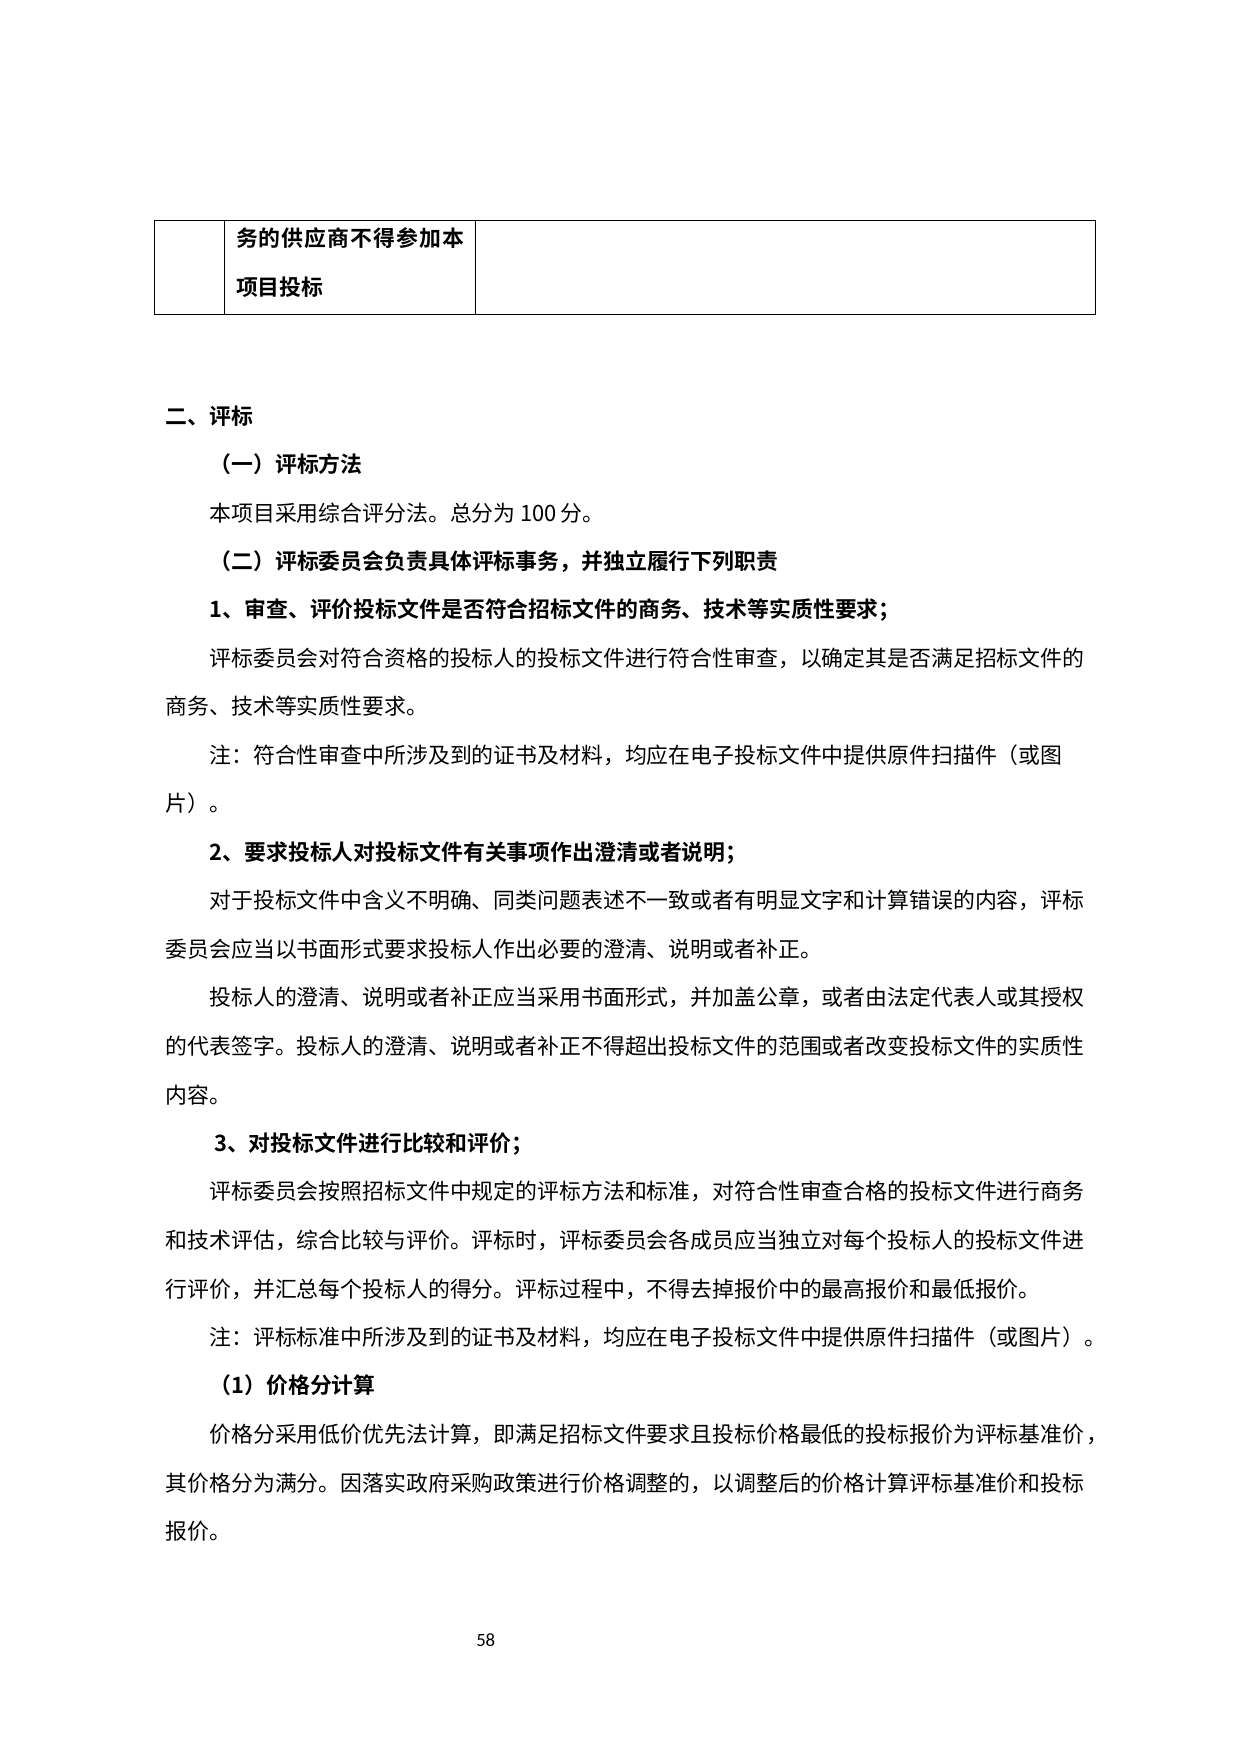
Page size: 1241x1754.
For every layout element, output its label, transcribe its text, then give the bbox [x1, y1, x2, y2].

text 注：评标标准中所涉及到的证书及材料，均应在电子投标文件中提供原件扫描件（或图片）。 [165, 1320, 1087, 1352]
text 二、评标 [165, 398, 1087, 431]
text 价格分采用低价优先法计算，即满足招标文件要求且投标价格最低的投标报价为评标基准价，其价格分为满分。因落实政府采购政策进行价格调整的，以调整后的价格计算评标基准价和投标报价。 [165, 1416, 1087, 1546]
text 投标人的澄清、说明或者补正应当采用书面形式，并加盖公章，或者由法定代表人或其授权的代表签字。投标人的澄清、说明或者补正不得超出投标文件的范围或者改变投标文件的实质性内容。 [165, 980, 1087, 1110]
text 注：符合性审查中所涉及到的证书及材料，均应在电子投标文件中提供原件扫描件（或图片）。 [165, 737, 1087, 818]
text （二）评标委员会负责具体评标事务，并独立履行下列职责 [165, 543, 1087, 576]
text （1）价格分计算 [165, 1368, 1087, 1401]
text 本项目采用综合评分法。总分为100分。 [165, 495, 1087, 528]
text 评标委员会按照招标文件中规定的评标方法和标准，对符合性审查合格的投标文件进行商务和技术评估，综合比较与评价。评标时，评标委员会各成员应当独立对每个投标人的投标文件进行评价，并汇总每个投标人的得分。评标过程中，不得去掉报价中的最高报价和最低报价。 [165, 1174, 1087, 1304]
text （一）评标方法 [165, 447, 1087, 479]
text 1、审查、评价投标文件是否符合招标文件的商务、技术等实质性要求； [165, 592, 1087, 624]
text 2、要求投标人对投标文件有关事项作出澄清或者说明； [165, 834, 1087, 867]
text 评标委员会对符合资格的投标人的投标文件进行符合性审查，以确定其是否满足招标文件的商务、技术等实质性要求。 [165, 640, 1087, 721]
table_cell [225, 221, 475, 314]
table_cell 15 [155, 221, 224, 314]
text 对于投标文件中含义不明确、同类问题表述不一致或者有明显文字和计算错误的内容，评标委员会应当以书面形式要求投标人作出必要的澄清、说明或者补正。 [165, 883, 1087, 964]
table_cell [476, 221, 1095, 314]
text 3、对投标文件进行比较和评价； [165, 1126, 1087, 1158]
